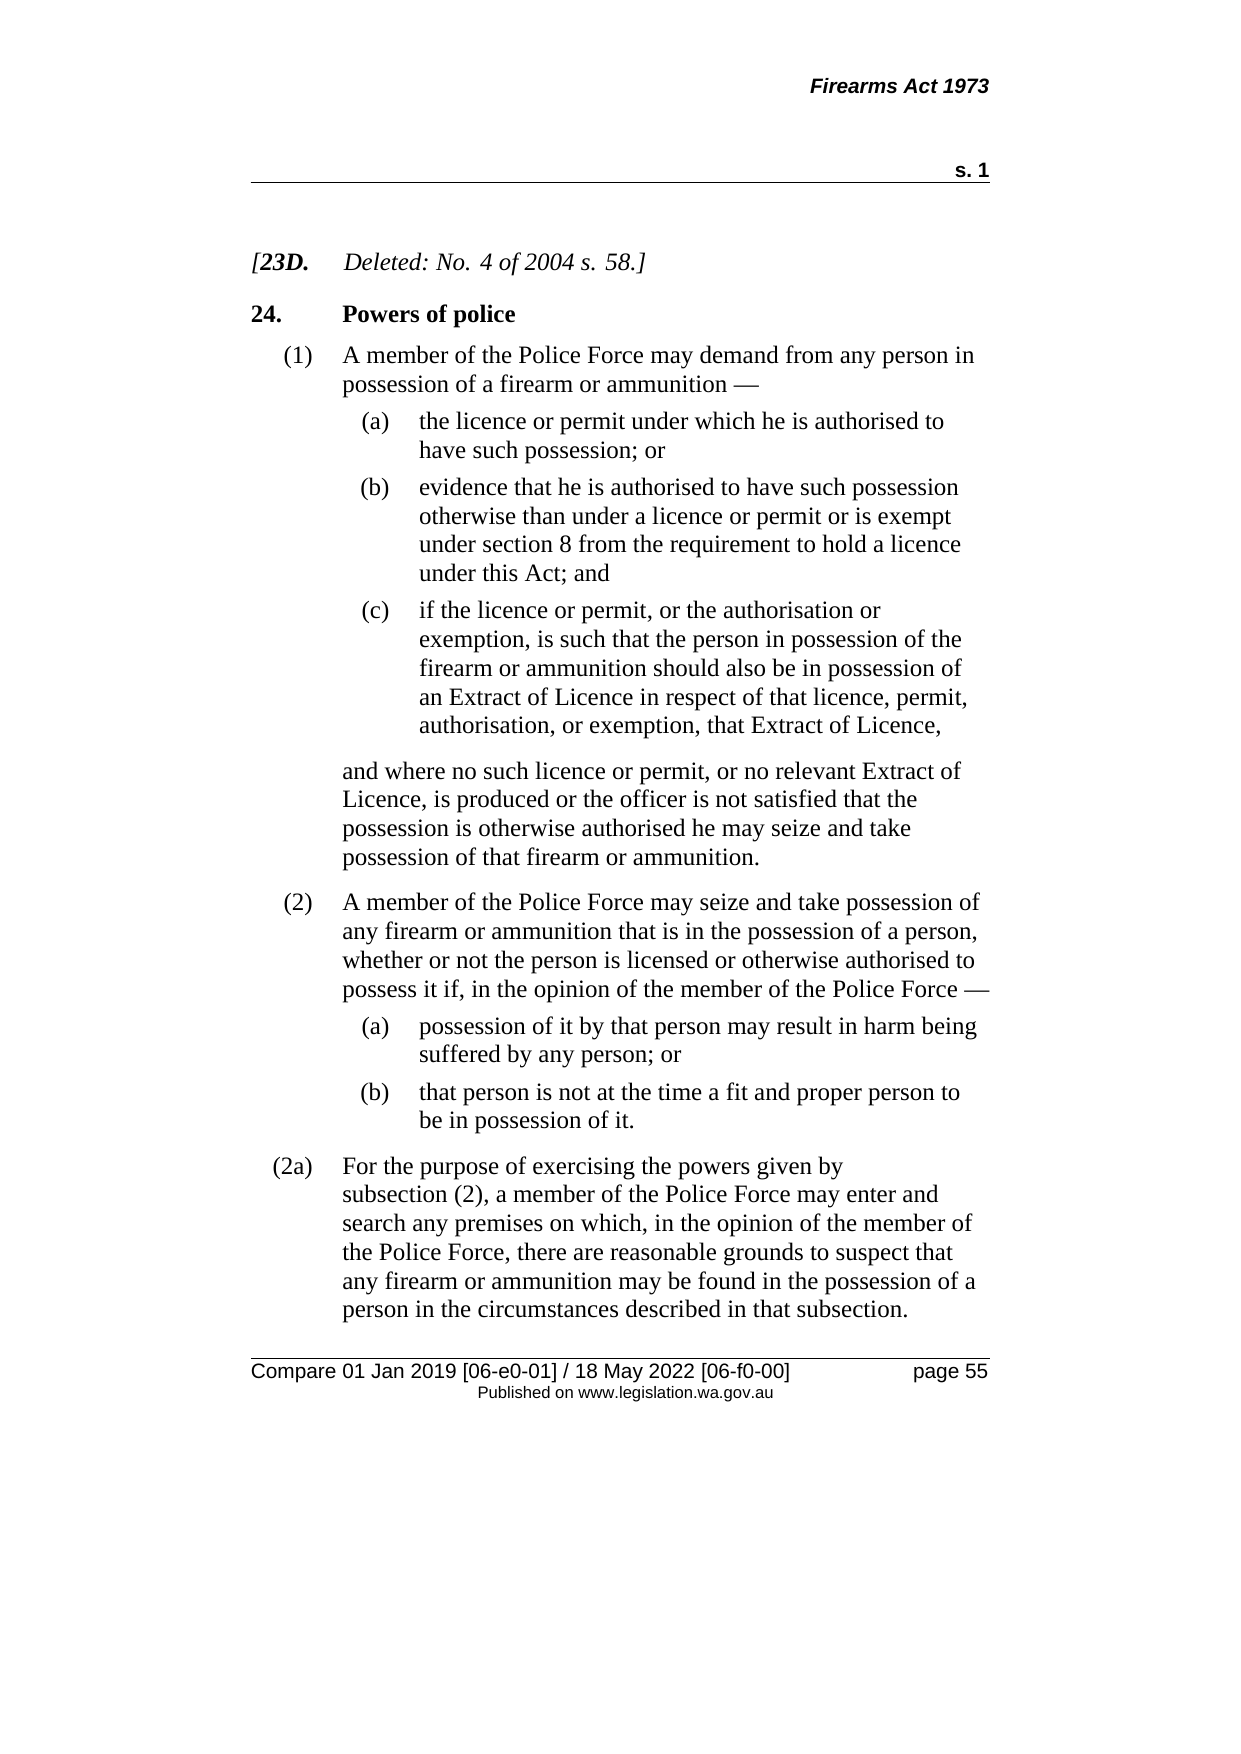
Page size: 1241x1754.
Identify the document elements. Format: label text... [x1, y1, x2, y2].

text (c) if the licence or permit, or the authorisation or exemption, is such that the person in possession of the firearm or ammunition should also be in possession of an Extract of Licence in respect of that licence, permit, authorisation, or exemption, that Extract of Licence, [251, 595, 990, 739]
text and where no such licence or permit, or no relevant Extract of Licence, is produced or the officer is not satisfied that the possession is otherwise authorised he may seize and take possession of that firearm or ammunition. [251, 756, 990, 871]
text (a) possession of it by that person may result in harm being suffered by any person; or [251, 1011, 990, 1068]
text (b) evidence that he is authorised to have such possession otherwise than under a licence or permit or is exempt under section 8 from the requirement to hold a licence under this Act; and [251, 472, 990, 587]
text (b) that person is not at the time a fit and proper person to be in possession of it. [251, 1077, 990, 1134]
text (1) A member of the Police Force may demand from any person in possession of a firearm or ammunition — [251, 340, 990, 398]
text [23D. Deleted: No. 4 of 2004 s. 58.] [251, 247, 990, 276]
text (a) the licence or permit under which he is authorised to have such possession; or [251, 406, 990, 464]
text (2a) For the purpose of exercising the powers given by subsection (2), a member of the Police Force may enter and search any premises on which, in the opinion of the member of the Police Force, there are reasonable grounds to suspect that any firearm or ammunition may be found in the possession of a person in the circumstances described in that subsection. [251, 1151, 990, 1323]
text (2) A member of the Police Force may seize and take possession of any firearm or ammunition that is in the possession of a person, whether or not the person is licensed or otherwise authorised to possess it if, in the opinion of the member of the Police Force — [251, 887, 990, 1002]
subtitle 24. Powers of police [251, 299, 990, 328]
